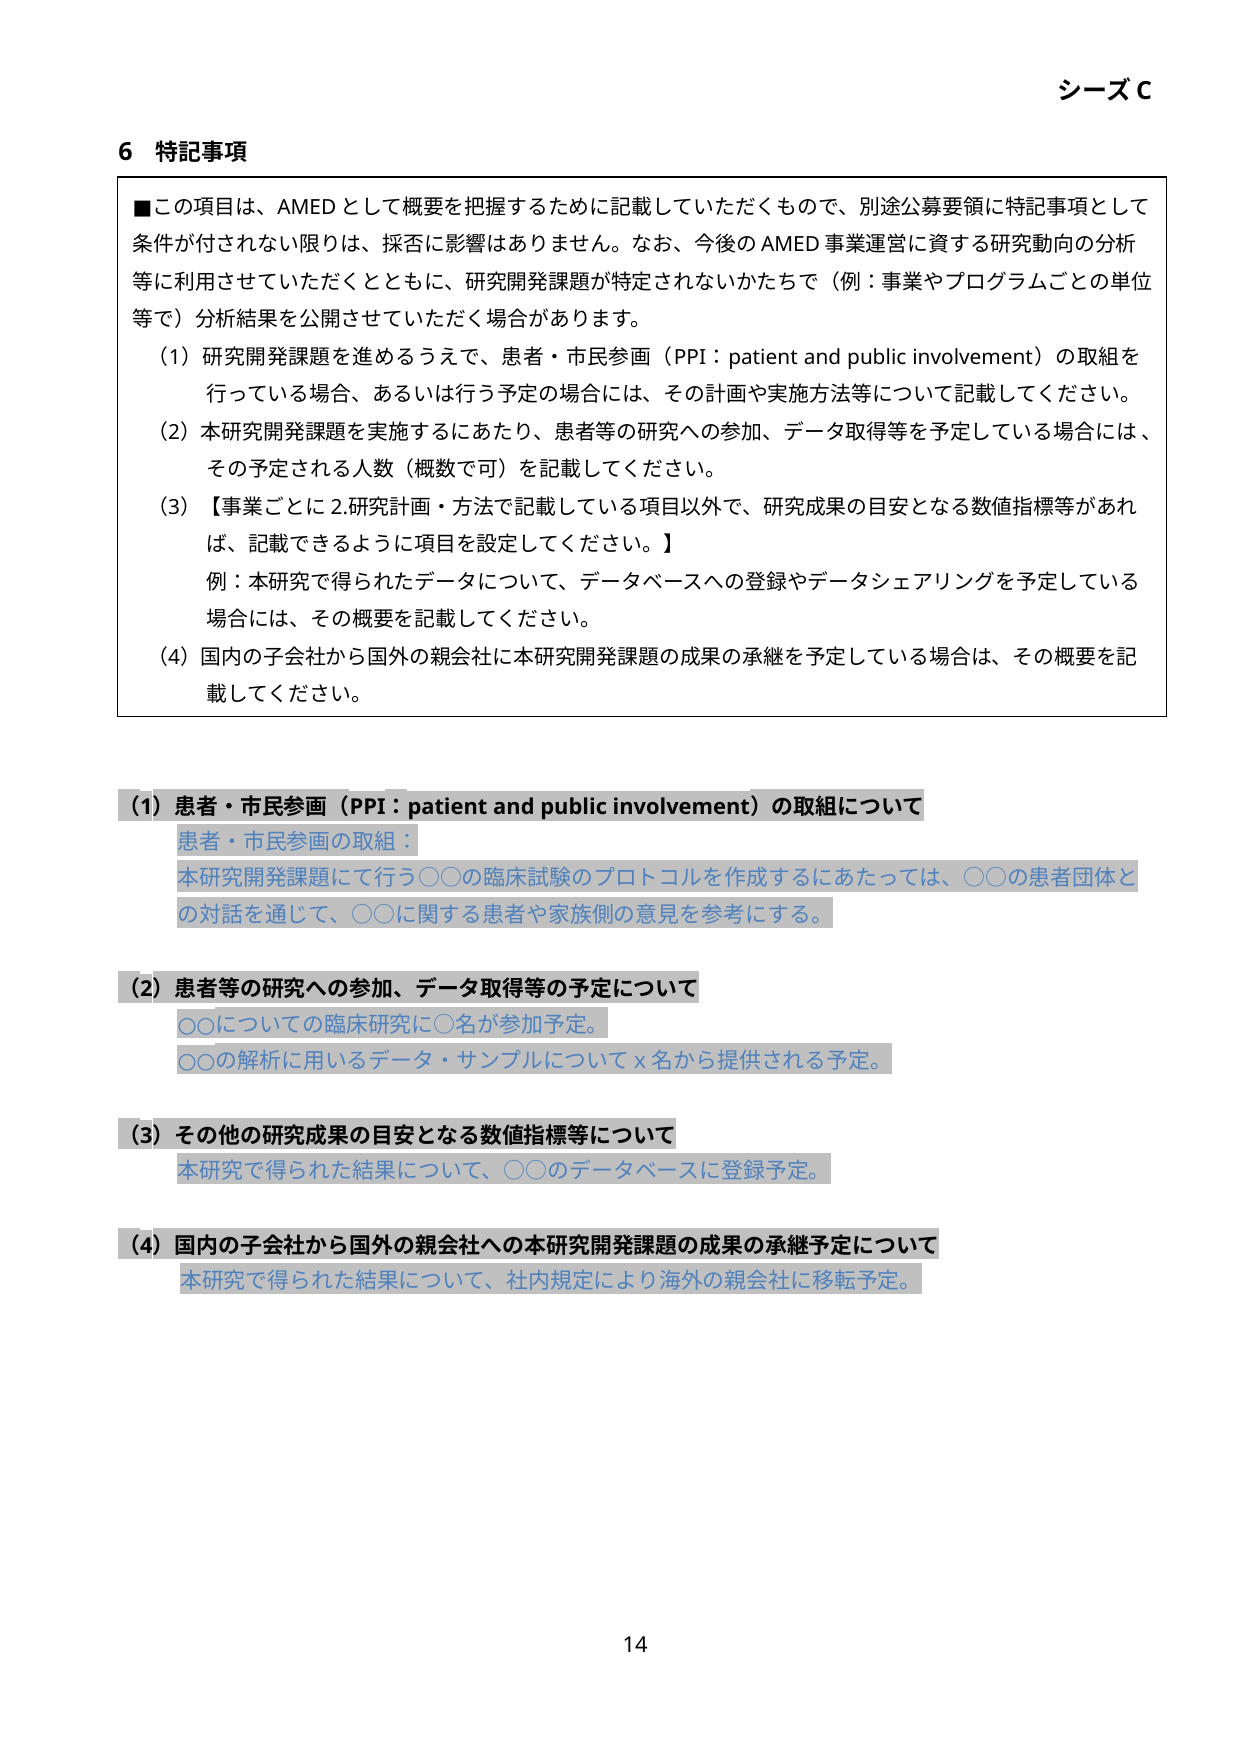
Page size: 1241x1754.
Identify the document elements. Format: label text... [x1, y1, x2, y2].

subtitle 6 特記事項 [118, 131, 1152, 168]
text 患者・市民参画の取組： [177, 822, 1152, 858]
subtitle （1）患者・市民参画（PPI：patient and public involvement）の取組について [118, 784, 1152, 822]
text ○○についての臨床研究に○名が参加予定。 [177, 1004, 1141, 1041]
text ○○の解析に用いるデータ・サンプルについてｘ名から提供される予定。 [177, 1041, 1141, 1077]
subtitle （4）国内の子会社から国外の親会社への本研究開発課題の成果の承継予定について [118, 1223, 1152, 1261]
text 本研究で得られた結果について、社内規定により海外の親会社に移転予定。 [118, 1261, 1141, 1297]
text 本研究で得られた結果について、○○のデータベースに登録予定。 [177, 1151, 1141, 1187]
subtitle （3）その他の研究成果の目安となる数値指標等について [118, 1113, 1152, 1151]
text 本研究開発課題にて行う○○の臨床試験のプロトコルを作成するにあたっては、○○の患者団体との対話を通じて、○○に関する患者や家族側の意見を参考にする。 [177, 858, 1152, 931]
subtitle （2）患者等の研究への参加、データ取得等の予定について [118, 967, 1152, 1004]
